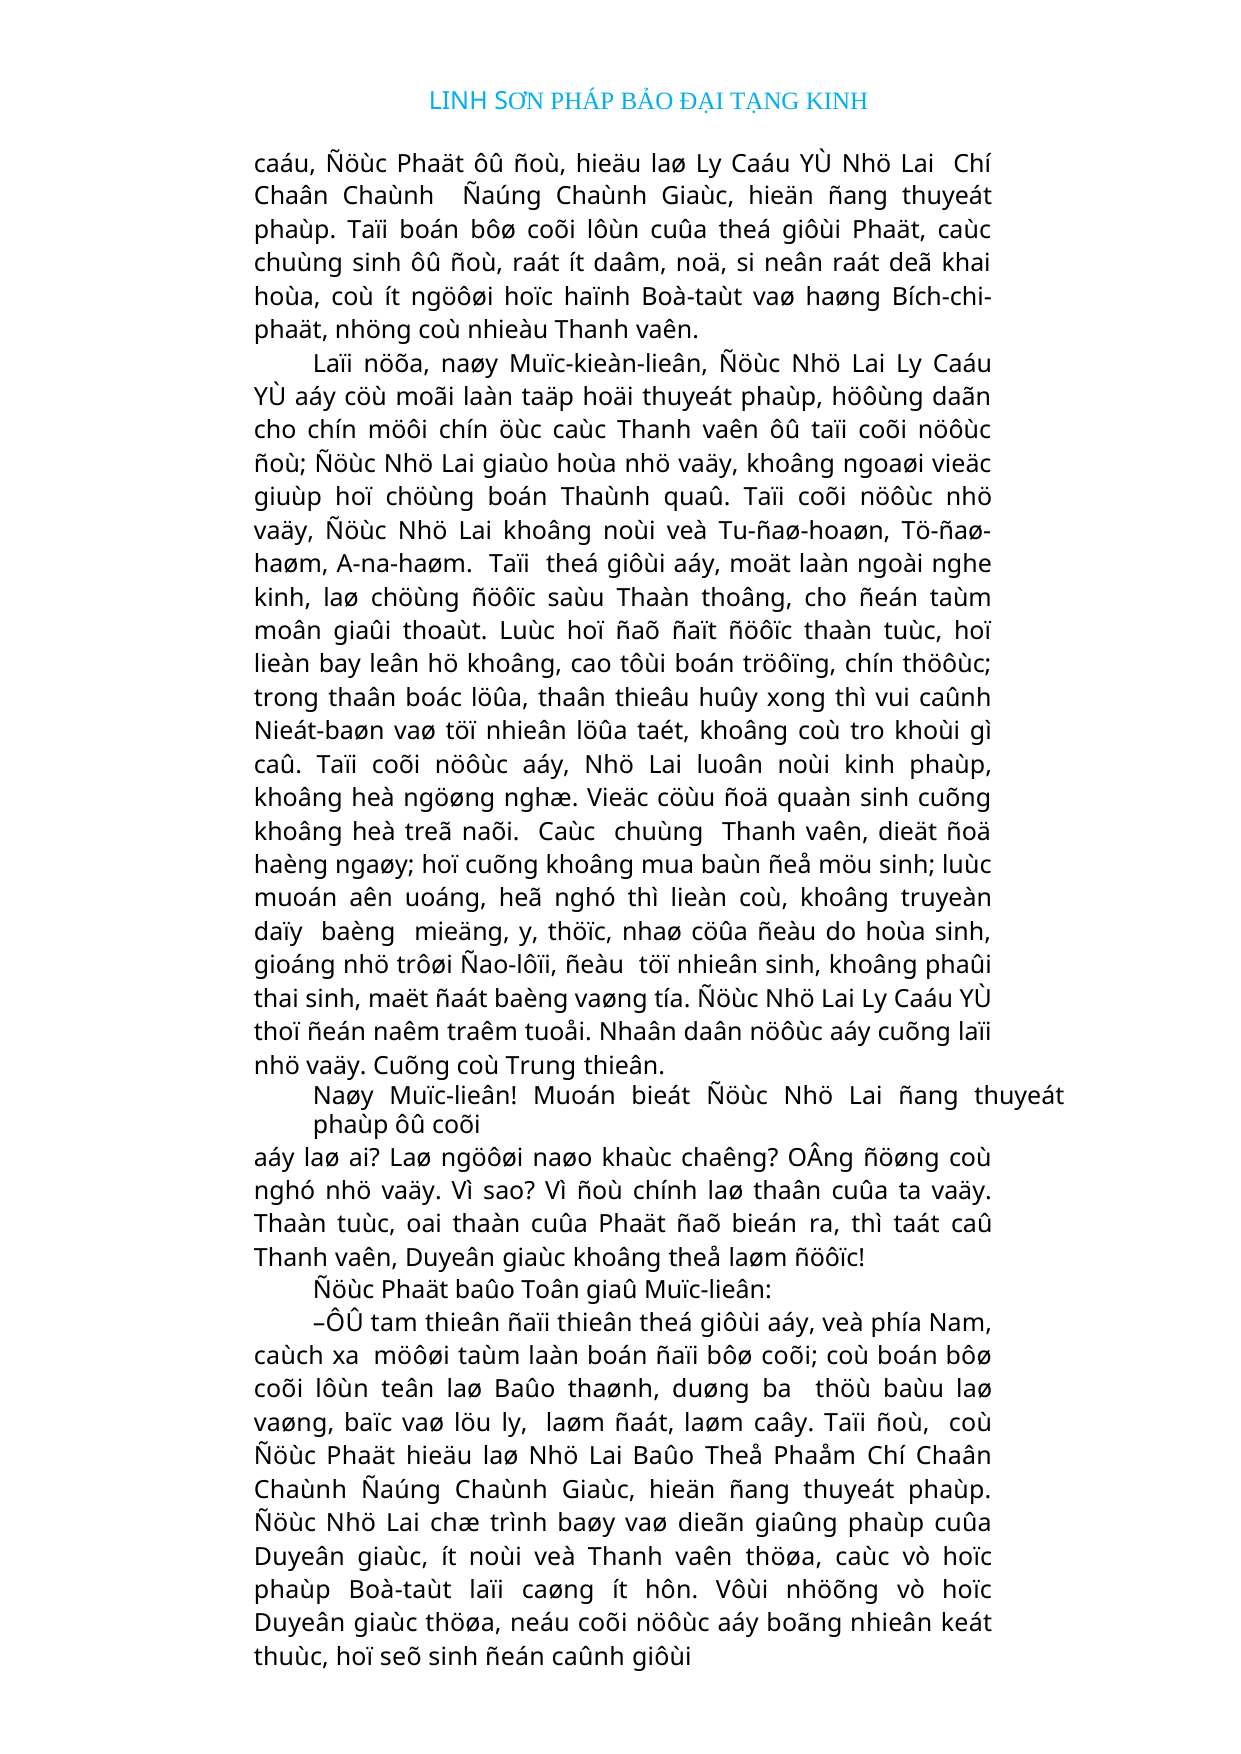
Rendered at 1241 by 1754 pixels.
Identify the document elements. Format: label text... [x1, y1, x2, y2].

text –ÔÛ tam thieân ñaïi thieân theá giôùi aáy, veà phía Nam, caùch xa möôøi taùm laàn boán ñaïi bôø coõi; coù boán bôø coõi lôùn teân laø Baûo thaønh, duøng ba thöù baùu laø vaøng, baïc vaø löu ly, laøm ñaát, laøm caây. Taïi ñoù, coù Ñöùc Phaät hieäu laø Nhö Lai Baûo Theå Phaåm Chí Chaân Chaùnh Ñaúng Chaùnh Giaùc, hieän ñang thuyeát phaùp. Ñöùc Nhö Lai chæ trình baøy vaø dieãn giaûng phaùp cuûa Duyeân giaùc, ít noùi veà Thanh vaên thöøa, caùc vò hoïc phaùp Boà-taùt laïi caøng ít hôn. Vôùi nhöõng vò hoïc Duyeân giaùc thöøa, neáu coõi nöôùc aáy boãng nhieân keát thuùc, hoï seõ sinh ñeán caûnh giôùi [254, 1305, 992, 1673]
text Laïi nöõa, naøy Muïc-kieàn-lieân, Ñöùc Nhö Lai Ly Caáu YÙ aáy cöù moãi laàn taäp hoäi thuyeát phaùp, höôùng daãn cho chín möôi chín öùc caùc Thanh vaên ôû taïi coõi nöôùc ñoù; Ñöùc Nhö Lai giaùo hoùa nhö vaäy, khoâng ngoaøi vieäc giuùp hoï chöùng boán Thaùnh quaû. Taïi coõi nöôùc nhö vaäy, Ñöùc Nhö Lai khoâng noùi veà Tu-ñaø-hoaøn, Tö-ñaø-haøm, A-na-haøm. Taïi theá giôùi aáy, moät laàn ngoài nghe kinh, laø chöùng ñöôïc saùu Thaàn thoâng, cho ñeán taùm moân giaûi thoaùt. Luùc hoï ñaõ ñaït ñöôïc thaàn tuùc, hoï lieàn bay leân hö khoâng, cao tôùi boán tröôïng, chín thöôùc; trong thaân boác löûa, thaân thieâu huûy xong thì vui caûnh Nieát-baøn vaø töï nhieân löûa taét, khoâng coù tro khoùi gì caû. Taïi coõi nöôùc aáy, Nhö Lai luoân noùi kinh phaùp, khoâng heà ngöøng nghæ. Vieäc cöùu ñoä quaàn sinh cuõng khoâng heà treã naõi. Caùc chuùng Thanh vaên, dieät ñoä haèng ngaøy; hoï cuõng khoâng mua baùn ñeå möu sinh; luùc muoán aên uoáng, heã nghó thì lieàn coù, khoâng truyeàn daïy baèng mieäng, y, thöïc, nhaø cöûa ñeàu do hoùa sinh, gioáng nhö trôøi Ñao-lôïi, ñeàu töï nhieân sinh, khoâng phaûi thai sinh, maët ñaát baèng vaøng tía. Ñöùc Nhö Lai Ly Caáu YÙ thoï ñeán naêm traêm tuoåi. Nhaân daân nöôùc aáy cuõng laïi nhö vaäy. Cuõng coù Trung thieân. [254, 346, 992, 1081]
text caáu, Ñöùc Phaät ôû ñoù, hieäu laø Ly Caáu YÙ Nhö Lai Chí Chaân Chaùnh Ñaúng Chaùnh Giaùc, hieän ñang thuyeát phaùp. Taïi boán bôø coõi lôùn cuûa theá giôùi Phaät, caùc chuùng sinh ôû ñoù, raát ít daâm, noä, si neân raát deã khai hoùa, coù ít ngöôøi hoïc haïnh Boà-taùt vaø haøng Bích-chi-phaät, nhöng coù nhieàu Thanh vaên. [254, 145, 992, 346]
text Naøy Muïc-lieân! Muoán bieát Ñöùc Nhö Lai ñang thuyeát phaùp ôû coõi [313, 1081, 1065, 1140]
text Ñöùc Phaät baûo Toân giaû Muïc-lieân: [313, 1273, 1065, 1305]
text aáy laø ai? Laø ngöôøi naøo khaùc chaêng? OÂng ñöøng coù nghó nhö vaäy. Vì sao? Vì ñoù chính laø thaân cuûa ta vaäy. Thaàn tuùc, oai thaàn cuûa Phaät ñaõ bieán ra, thì taát caû Thanh vaên, Duyeân giaùc khoâng theå laøm ñöôïc! [254, 1140, 992, 1273]
